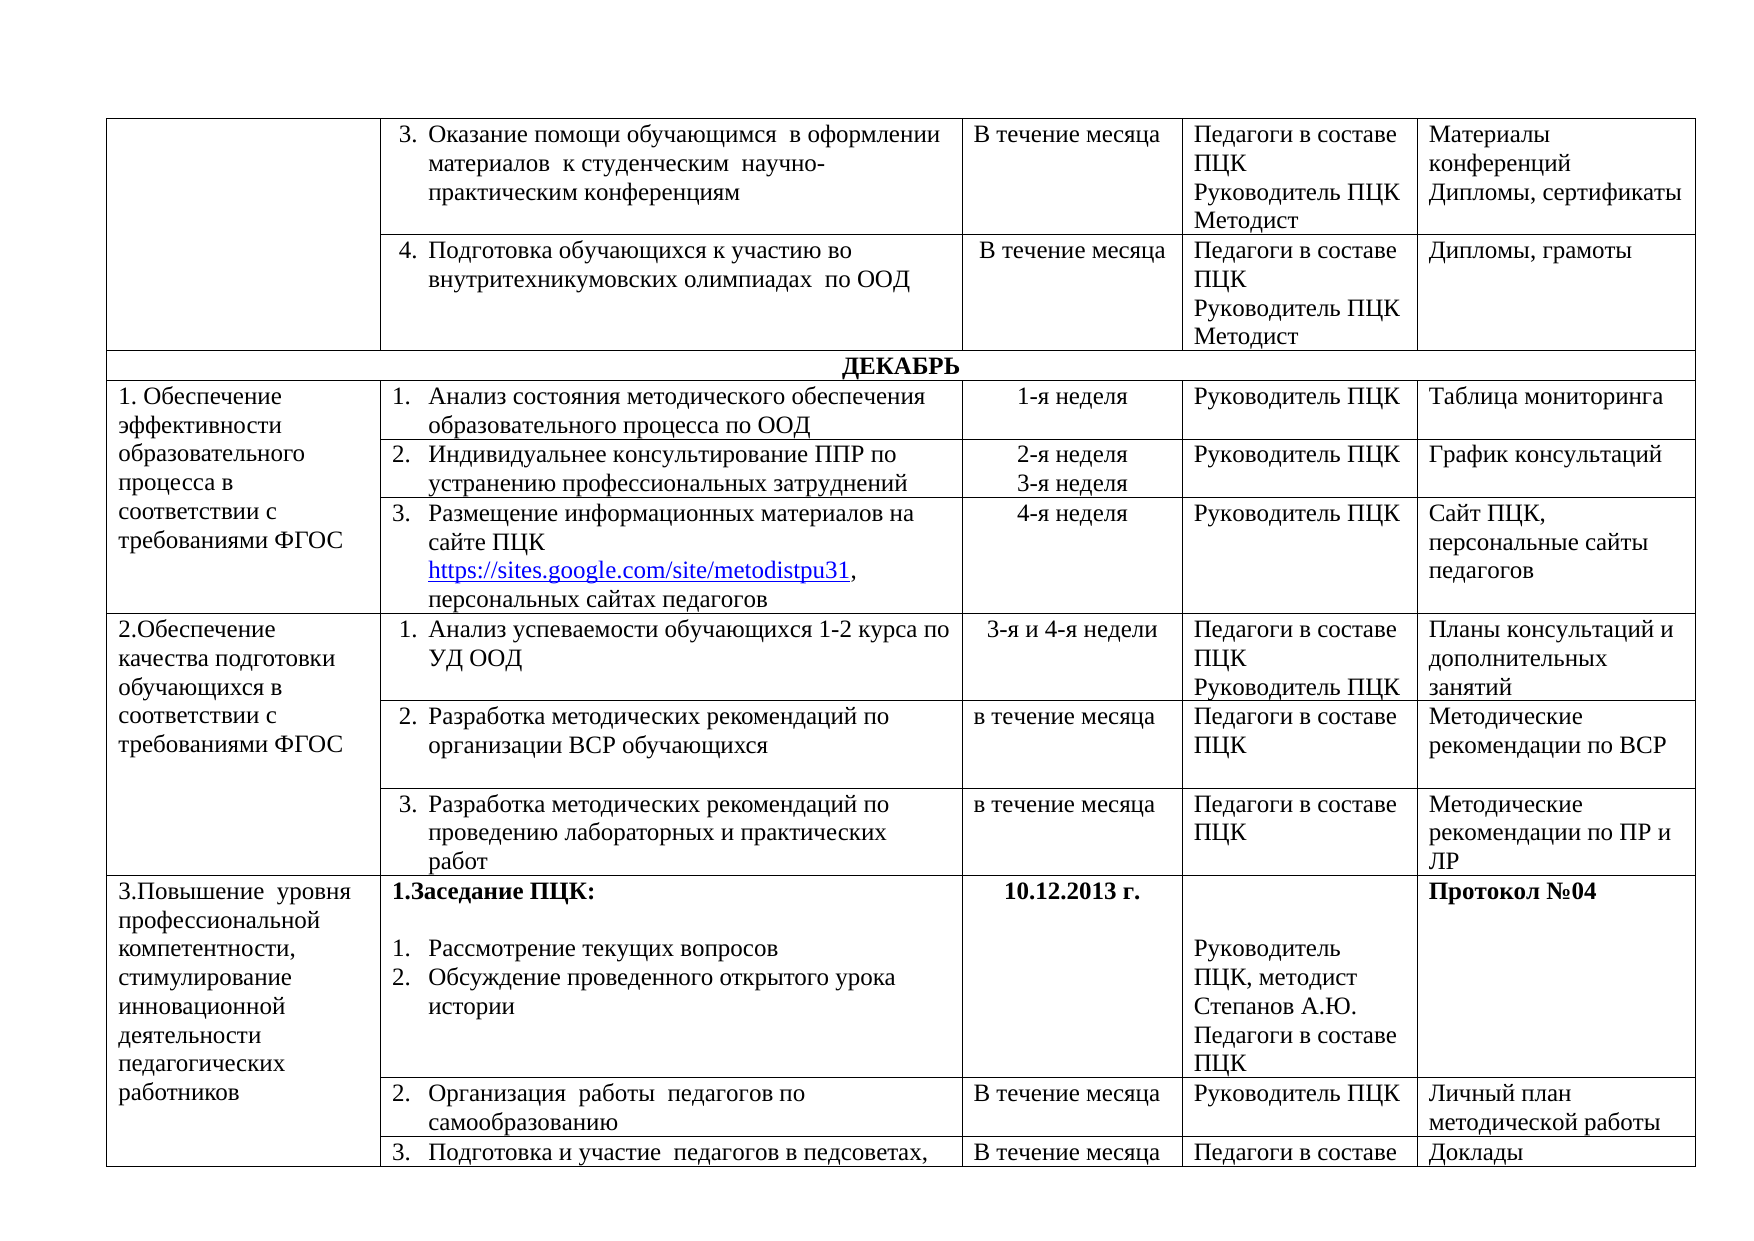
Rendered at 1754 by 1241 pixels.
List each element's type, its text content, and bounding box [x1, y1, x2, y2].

table_cell График консультаций [1418, 440, 1695, 497]
table_cell Оказание помощи обучающимся в оформлении материалов к студенческим научно-практическим конференциям [381, 119, 962, 234]
table_cell 1.Заседание ПЦК: Рассмотрение текущих вопросов Обсуждение проведенного открытого урока истории [381, 876, 962, 1077]
table_cell 1. Обеспечение эффективности образовательного процесса в соответствии с требованиями ФГОС [107, 381, 380, 613]
table_cell Планы консультаций и дополнительных занятий [1418, 614, 1695, 700]
table_cell 3-я и 4-я недели [963, 614, 1182, 700]
table_cell 1-я неделя [963, 381, 1182, 438]
table_cell Методические рекомендации по ВСР [1418, 701, 1695, 788]
table_cell Личный план методической работы [1418, 1078, 1695, 1136]
table_cell Организация работы педагогов по самообразованию [381, 1078, 962, 1136]
table_cell Руководитель ПЦК [1183, 498, 1417, 613]
table_cell в течение месяца [963, 789, 1182, 875]
table_cell Таблица мониторинга [1418, 381, 1695, 438]
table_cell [1183, 119, 1417, 234]
table_cell 2-я неделя 3-я неделя [963, 440, 1182, 497]
table_cell Анализ состояния методического обеспечения образовательного процесса по ООД [381, 381, 962, 438]
table_cell Доклады Сообщения [1418, 1137, 1695, 1166]
table_cell Дипломы, грамоты [1418, 235, 1695, 350]
table_cell Протокол №04 [1418, 876, 1695, 1077]
table_cell 10.12.2013 г. [963, 876, 1182, 1077]
table_cell В течение месяца [963, 1137, 1182, 1166]
table_cell ДЕКАБРЬ [107, 351, 1695, 380]
table_cell в течение месяца [963, 701, 1182, 788]
table_cell Размещение информационных материалов на сайте ПЦК https://sites.google.com/site/metodistpu31, персональных сайтах педагогов [381, 498, 962, 613]
table_cell Подготовка обучающихся к участию во внутритехникумовских олимпиадах по ООД [381, 235, 962, 350]
table_cell Методические рекомендации по ПР и ЛР [1418, 789, 1695, 875]
table_cell Сайт ПЦК, персональные сайты педагогов [1418, 498, 1695, 613]
table_cell Разработка методических рекомендаций по проведению лабораторных и практических работ [381, 789, 962, 875]
table_cell 2.Обеспечение качества подготовки обучающихся в соответствии с требованиями ФГОС [107, 614, 380, 875]
table_cell Педагоги в составе ПЦК [1183, 701, 1417, 788]
table_cell Индивидуальнее консультирование ППР по устранению профессиональных затруднений [381, 440, 962, 497]
table_cell В течение месяца [963, 235, 1182, 350]
table_cell 4-я неделя [963, 498, 1182, 613]
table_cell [381, 1137, 962, 1166]
table_cell 3.Повышение уровня профессиональной компетентности, стимулирование инновационной деятельности педагогических работников [107, 876, 380, 1166]
table_cell Педагоги в составе ПЦК [1183, 789, 1417, 875]
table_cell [1183, 1137, 1417, 1166]
table_cell Руководитель ПЦК [1183, 440, 1417, 497]
table_cell Материалы конференций Дипломы, сертификаты [1418, 119, 1695, 234]
table_cell Педагоги в составе ПЦК Руководитель ПЦК [1183, 614, 1417, 700]
table_cell Руководитель ПЦК [1183, 1078, 1417, 1136]
table_cell Педагоги в составе ПЦК Руководитель ПЦК Методист [1183, 235, 1417, 350]
table_cell Разработка методических рекомендаций по организации ВСР обучающихся [381, 701, 962, 788]
table_cell Руководитель ПЦК [1183, 381, 1417, 438]
table_cell Анализ успеваемости обучающихся 1-2 курса по УД ООД [381, 614, 962, 700]
table_cell В течение месяца [963, 1078, 1182, 1136]
table_cell Руководитель ПЦК, методист Степанов А.Ю. Педагоги в составе ПЦК [1183, 876, 1417, 1077]
table_cell В течение месяца [963, 119, 1182, 234]
